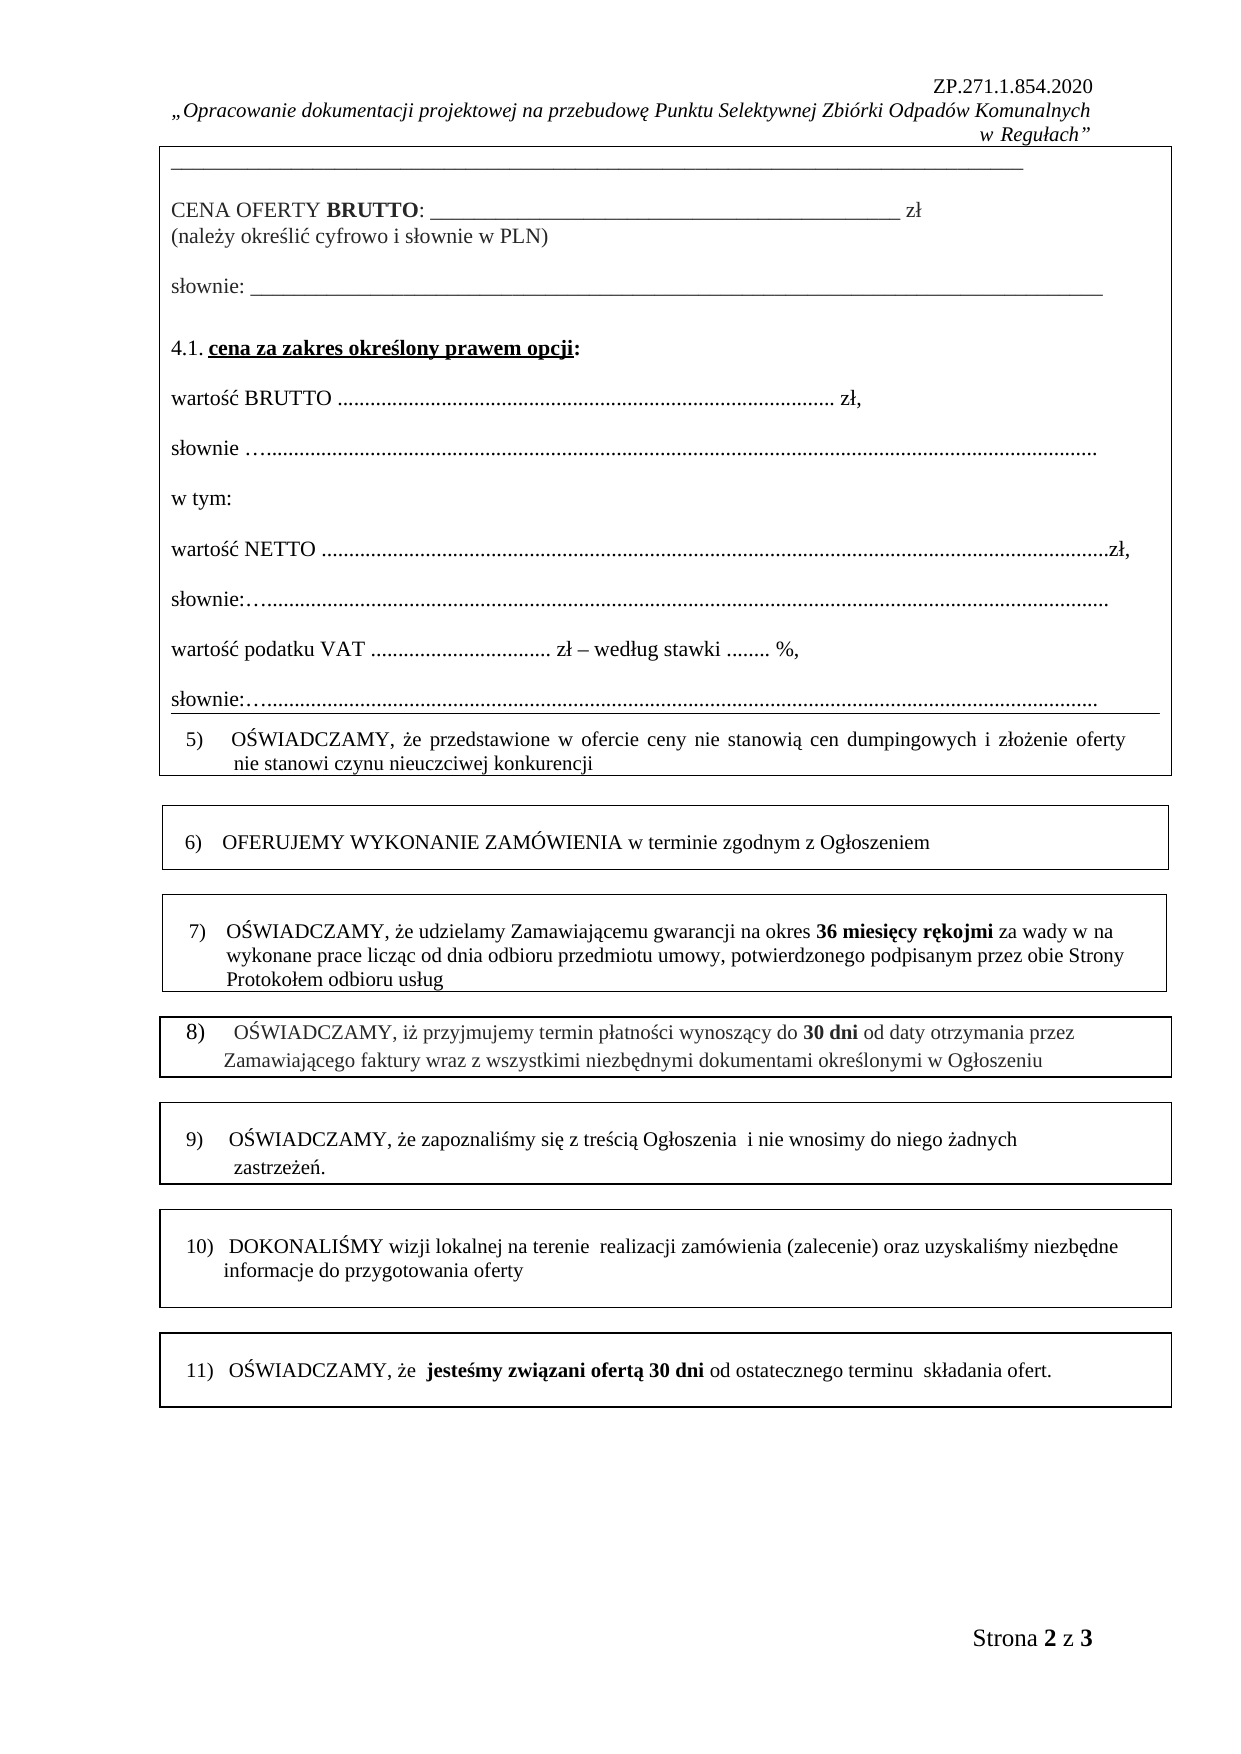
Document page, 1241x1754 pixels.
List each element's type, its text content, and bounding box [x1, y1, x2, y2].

table_header OFERUJEMY WYKONANIE ZAMÓWIENIA w terminie zgodnym z Ogłoszeniem [163, 806, 1168, 869]
table_header OŚWIADCZAMY, że udzielamy Zamawiającemu gwarancji na okres 36 miesięcy rękojmi za wady w na wykonane prace licząc od dnia odbioru przedmiotu umowy, potwierdzonego podpisanym przez obie Strony Protokołem odbioru usług [163, 895, 1166, 991]
table_header OŚWIADCZAMY, że zapoznaliśmy się z treścią Ogłoszenia i nie wnosimy do niego żadnych zastrzeżeń. [161, 1103, 1171, 1183]
table_header DOKONALIŚMY wizji lokalnej na terenie realizacji zamówienia (zalecenie) oraz uzyskaliśmy niezbędne informacje do przygotowania oferty [161, 1210, 1171, 1307]
table_header OŚWIADCZAMY, iż przyjmujemy termin płatności wynoszący do 30 dni od daty otrzymania przez Zamawiającego faktury wraz z wszystkimi niezbędnymi dokumentami określonymi w Ogłoszeniu [161, 1018, 1171, 1076]
table_header OŚWIADCZAMY, że jesteśmy związani ofertą 30 dni od ostatecznego terminu składania ofert. [161, 1334, 1171, 1406]
